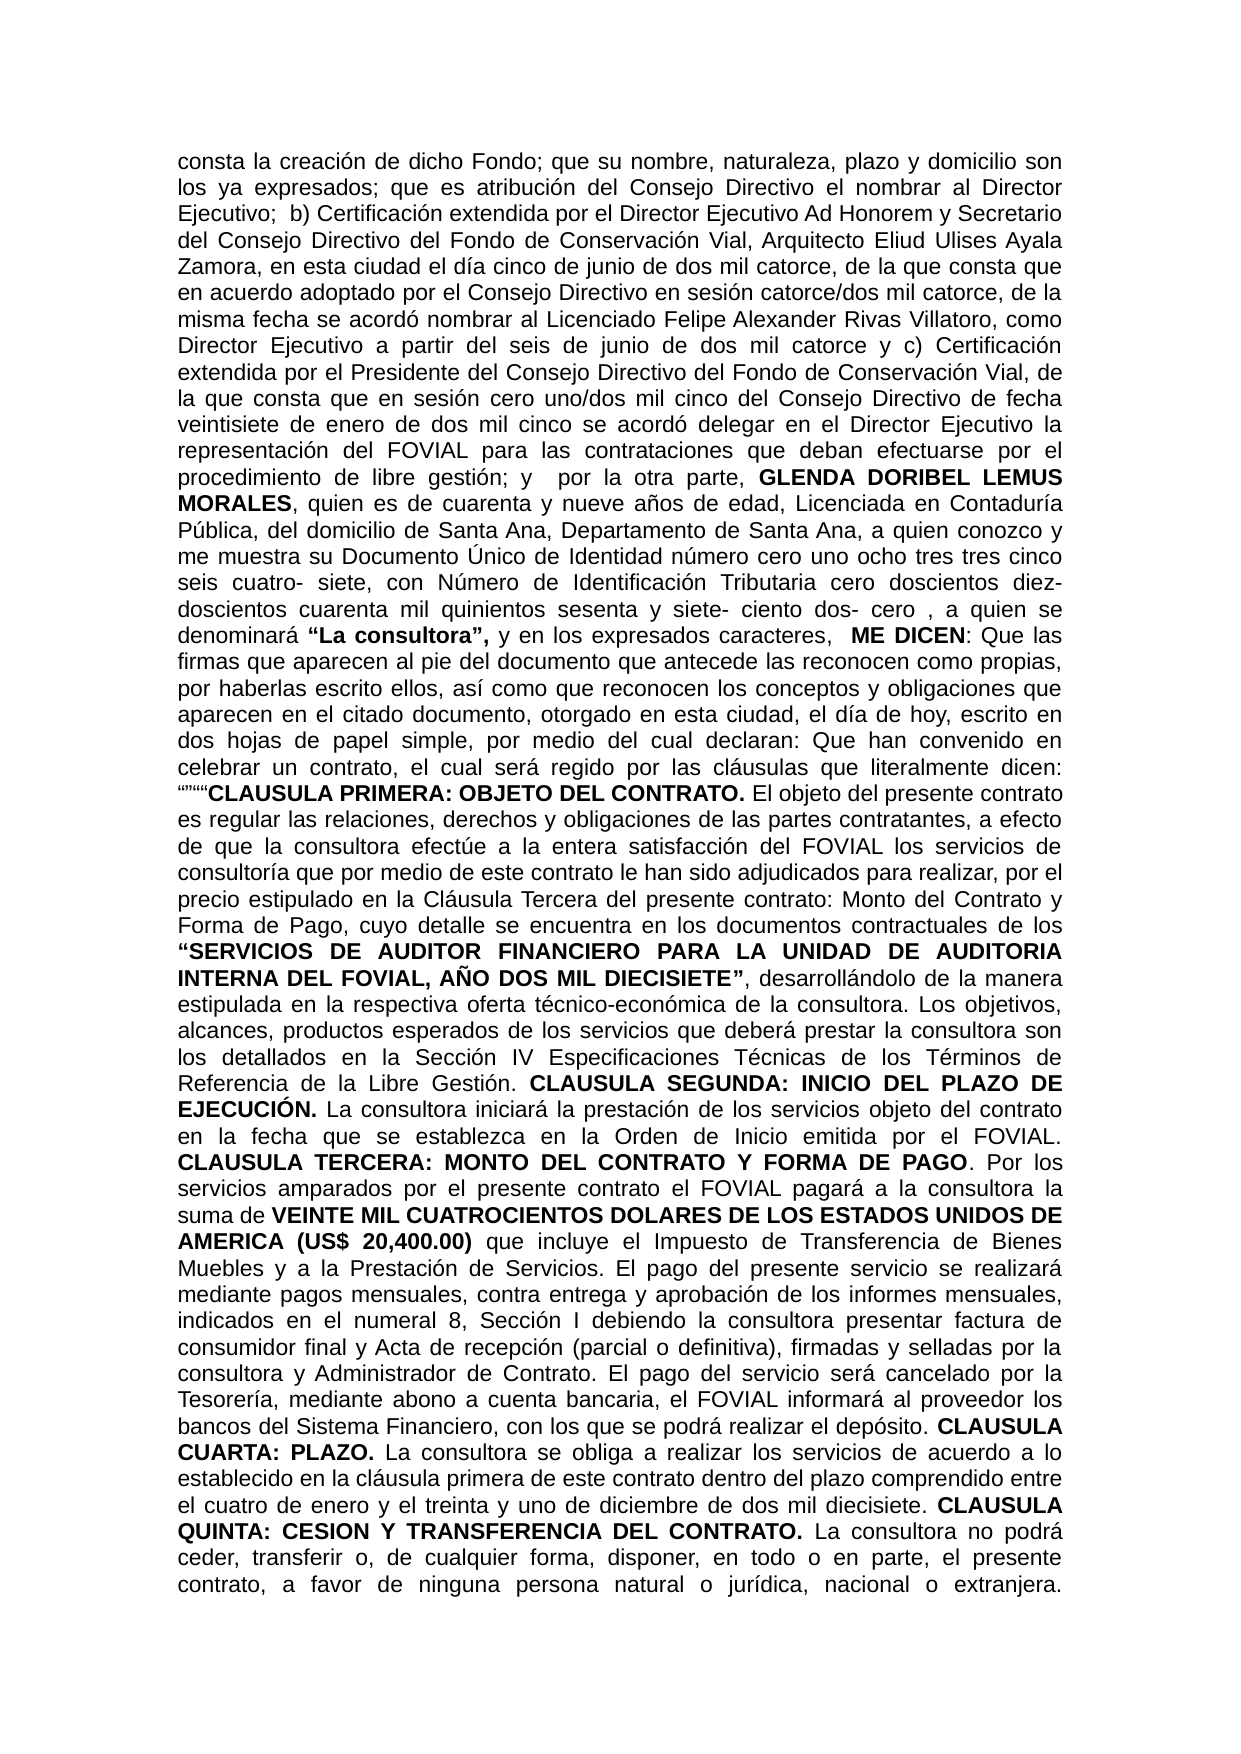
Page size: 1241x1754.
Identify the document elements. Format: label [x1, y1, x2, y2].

text [177, 148, 1063, 1597]
